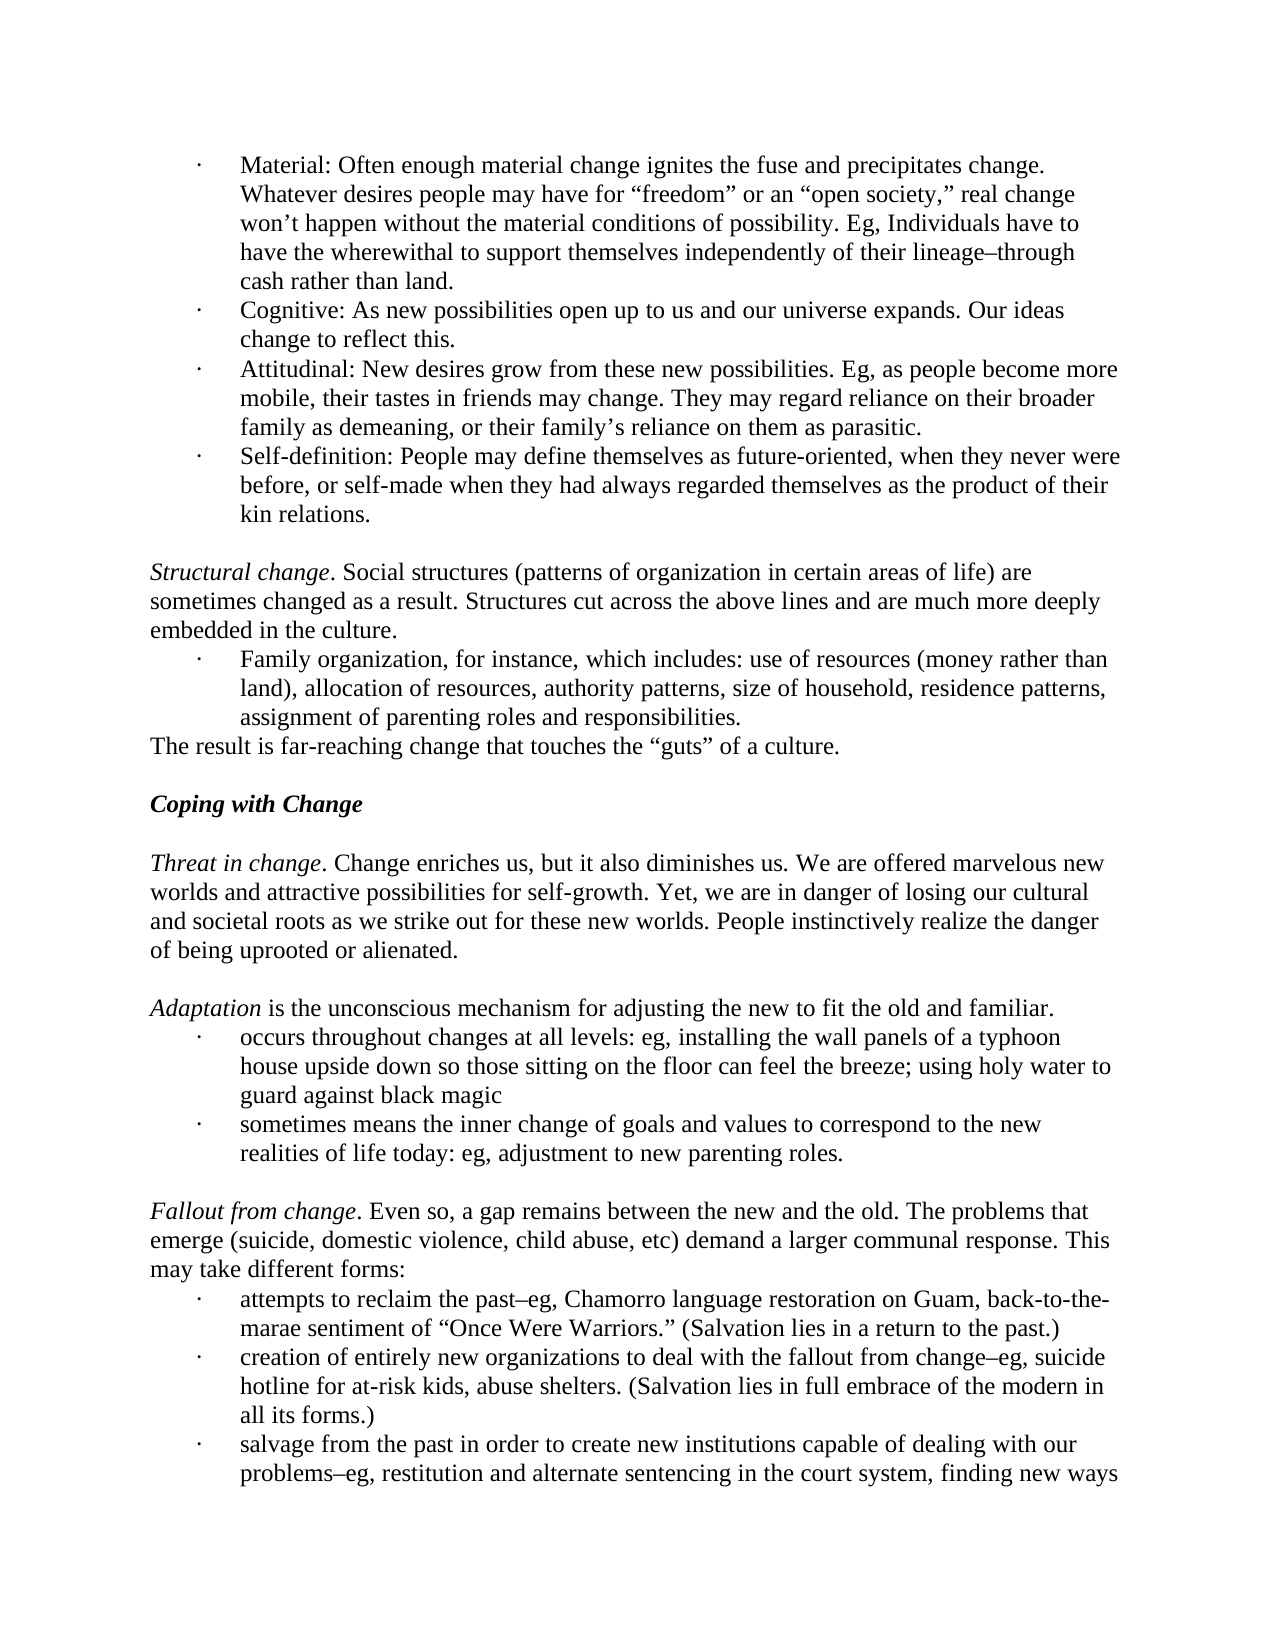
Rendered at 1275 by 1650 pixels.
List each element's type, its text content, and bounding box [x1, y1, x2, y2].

list Attitudinal: New desires grow from these new possibilities. Eg, as people become more mobile, their tastes in friends may change. They may regard reliance on their broader family as demeaning, or their family’s reliance on them as parasitic. [195, 353, 1125, 441]
list sometimes means the inner change of goals and values to correspond to the new realities of life today: eg, adjustment to new parenting roles. [195, 1109, 1125, 1167]
list creation of entirely new organizations to deal with the fallout from change–eg, suicide hotline for at-risk kids, abuse shelters. (Salvation lies in full embrace of the modern in all its forms.) [195, 1342, 1125, 1429]
text The result is far-reaching change that touches the “guts” of a culture. [150, 731, 1125, 760]
list occurs throughout changes at all levels: eg, installing the wall panels of a typhoon house upside down so those sitting on the floor can feel the breeze; using holy water to guard against black magic [195, 1022, 1125, 1109]
text Fallout from change. Even so, a gap remains between the new and the old. The problems that emerge (suicide, domestic violence, child abuse, etc) demand a larger communal response. This may take different forms: [150, 1196, 1125, 1283]
list Material: Often enough material change ignites the fuse and precipitates change. Whatever desires people may have for “freedom” or an “open society,” real change won’t happen without the material conditions of possibility. Eg, Individuals have to have the wherewithal to support themselves independently of their lineage–through cash rather than land. [195, 150, 1125, 295]
list attempts to reclaim the past–eg, Chamorro language restoration on Guam, back-to-the-marae sentiment of “Once Were Warriors.” (Salvation lies in a return to the past.) [195, 1283, 1125, 1342]
text Adaptation is the unconscious mechanism for adjusting the new to fit the old and familiar. [150, 993, 1125, 1022]
text Coping with Change [150, 789, 1125, 818]
list Self-definition: People may define themselves as future-oriented, when they never were before, or self-made when they had always regarded themselves as the product of their kin relations. [195, 441, 1125, 528]
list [195, 1429, 1125, 1487]
list Cognitive: As new possibilities open up to us and our universe expands. Our ideas change to reflect this. [195, 295, 1125, 353]
text Threat in change. Change enriches us, but it also diminishes us. We are offered marvelous new worlds and attractive possibilities for self-growth. Yet, we are in danger of losing our cultural and societal roots as we strike out for these new worlds. People instinctively realize the danger of being uprooted or alienated. [150, 847, 1125, 964]
list Family organization, for instance, which includes: use of resources (money rather than land), allocation of resources, authority patterns, size of household, residence patterns, assignment of parenting roles and responsibilities. [195, 644, 1125, 731]
text Structural change. Social structures (patterns of organization in certain areas of life) are sometimes changed as a result. Structures cut across the above lines and are much more deeply embedded in the culture. [150, 557, 1125, 644]
